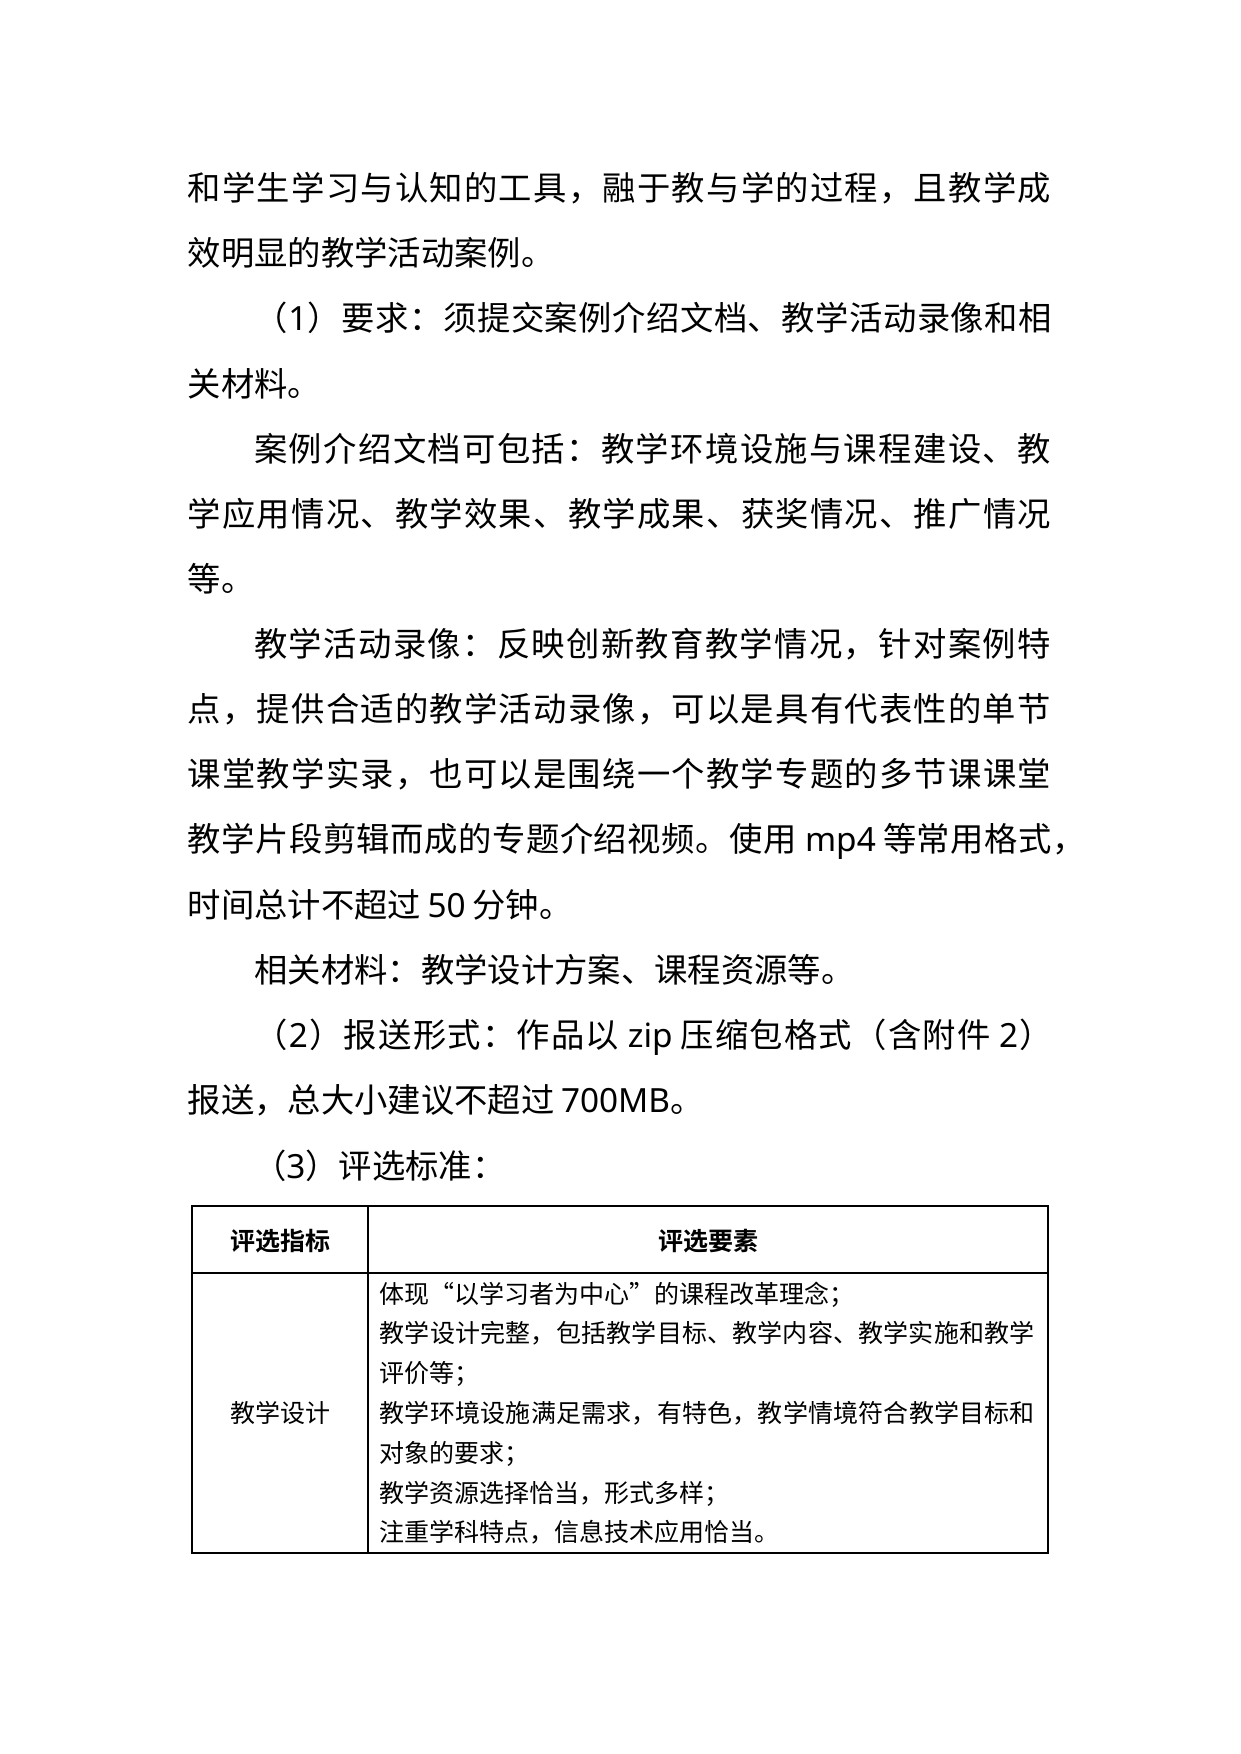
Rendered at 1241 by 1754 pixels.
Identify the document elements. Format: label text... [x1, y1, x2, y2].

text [187, 162, 1053, 275]
table_header 评选要素 [369, 1207, 1047, 1272]
text （3）评选标准： [187, 1139, 1053, 1188]
text （1）要求：须提交案例介绍文档、教学活动录像和相关材料。 [187, 292, 1053, 406]
table_cell 体现“以学习者为中心”的课程改革理念； 教学设计完整，包括教学目标、教学内容、教学实施和教学评价等； 教学环境设施满足需求，有特色，教学情境符合教学目标和对象的要求； 教学资源选择恰当，形式多样； 注重学科特点，信息技术应用恰当。 [369, 1274, 1047, 1552]
table_cell 教学设计 [193, 1274, 367, 1552]
table_header 评选指标 [193, 1207, 367, 1272]
text 案例介绍文档可包括：教学环境设施与课程建设、教学应用情况、教学效果、教学成果、获奖情况、推广情况等。 [187, 423, 1053, 601]
text 相关材料：教学设计方案、课程资源等。 [187, 944, 1053, 992]
text 教学活动录像：反映创新教育教学情况，针对案例特点，提供合适的教学活动录像，可以是具有代表性的单节课堂教学实录，也可以是围绕一个教学专题的多节课课堂教学片段剪辑而成的专题介绍视频。使用mp4等常用格式，时间总计不超过50分钟。 [187, 618, 1053, 927]
text （2）报送形式：作品以zip压缩包格式（含附件2）报送，总大小建议不超过700MB。 [187, 1009, 1053, 1123]
